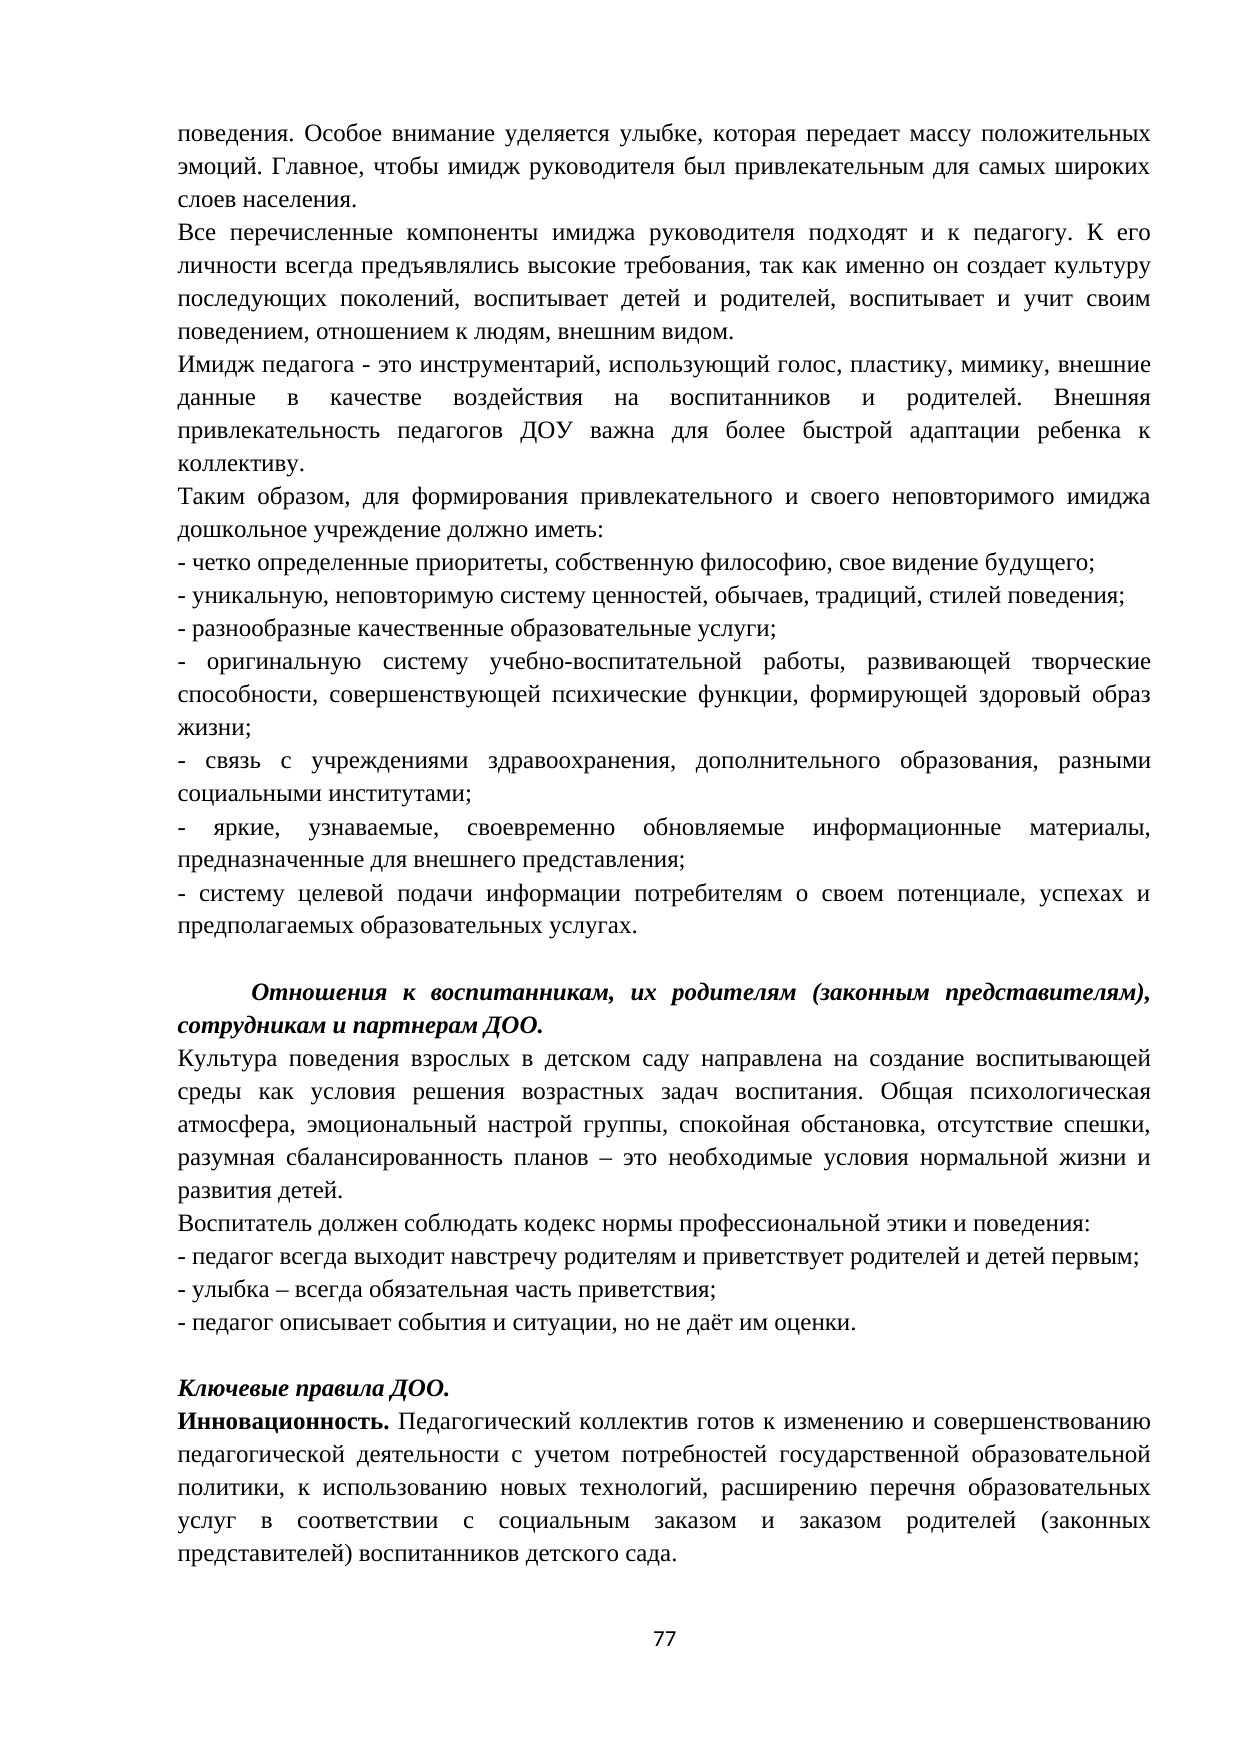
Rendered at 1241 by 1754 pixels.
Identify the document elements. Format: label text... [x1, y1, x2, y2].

text - яркие, узнаваемые, своевременно обновляемые информационные материалы, предназначенные для внешнего представления; [177, 812, 1152, 873]
text - педагог всегда выходит навстречу родителям и приветствует родителей и детей первым; [177, 1241, 1152, 1269]
text Ключевые правила ДОО. [177, 1373, 1152, 1402]
text Культура поведения взрослых в детском саду направлена на создание воспитывающей среды как условия решения возрастных задач воспитания. Общая психологическая атмосфера, эмоциональный настрой группы, спокойная обстановка, отсутствие спешки, разумная сбалансированность планов – это необходимые условия нормальной жизни и развития детей. [177, 1043, 1152, 1203]
text Таким образом, для формирования привлекательного и своего неповторимого имиджа дошкольное учреждение должно иметь: [177, 481, 1152, 543]
text - связь с учреждениями здравоохранения, дополнительного образования, разными социальными институтами; [177, 746, 1152, 807]
text - четко определенные приоритеты, собственную философию, свое видение будущего; [177, 547, 1152, 576]
text - педагог описывает события и ситуации, но не даёт им оценки. [177, 1307, 1152, 1336]
text Все перечисленные компоненты имиджа руководителя подходят и к педагогу. К его личности всегда предъявлялись высокие требования, так как именно он создает культуру последующих поколений, воспитывает детей и родителей, воспитывает и учит своим поведением, отношением к людям, внешним видом. [177, 217, 1152, 345]
text - систему целевой подачи информации потребителям о своем потенциале, успехах и предполагаемых образовательных услугах. [177, 878, 1152, 939]
text - оригинальную систему учебно-воспитательной работы, развивающей творческие способности, совершенствующей психические функции, формирующей здоровый образ жизни; [177, 646, 1152, 741]
text - улыбка – всегда обязательная часть приветствия; [177, 1274, 1152, 1303]
text Воспитатель должен соблюдать кодекс нормы профессиональной этики и поведения: [177, 1208, 1152, 1237]
text Инновационность. Педагогический коллектив готов к изменению и совершенствованию педагогической деятельности с учетом потребностей государственной образовательной политики, к использованию новых технологий, расширению перечня образовательных услуг в соответствии с социальным заказом и заказом родителей (законных представителей) воспитанников детского сада. [177, 1406, 1152, 1567]
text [177, 118, 1152, 213]
text - уникальную, неповторимую систему ценностей, обычаев, традиций, стилей поведения; [177, 580, 1152, 609]
text - разнообразные качественные образовательные услуги; [177, 613, 1152, 642]
text Отношения к воспитанникам, их родителям (законным представителям), сотрудникам и партнерам ДОО. [177, 977, 1152, 1038]
text Имидж педагога - это инструментарий, использующий голос, пластику, мимику, внешние данные в качестве воздействия на воспитанников и родителей. Внешняя привлекательность педагогов ДОУ важна для более быстрой адаптации ребенка к коллективу. [177, 349, 1152, 477]
